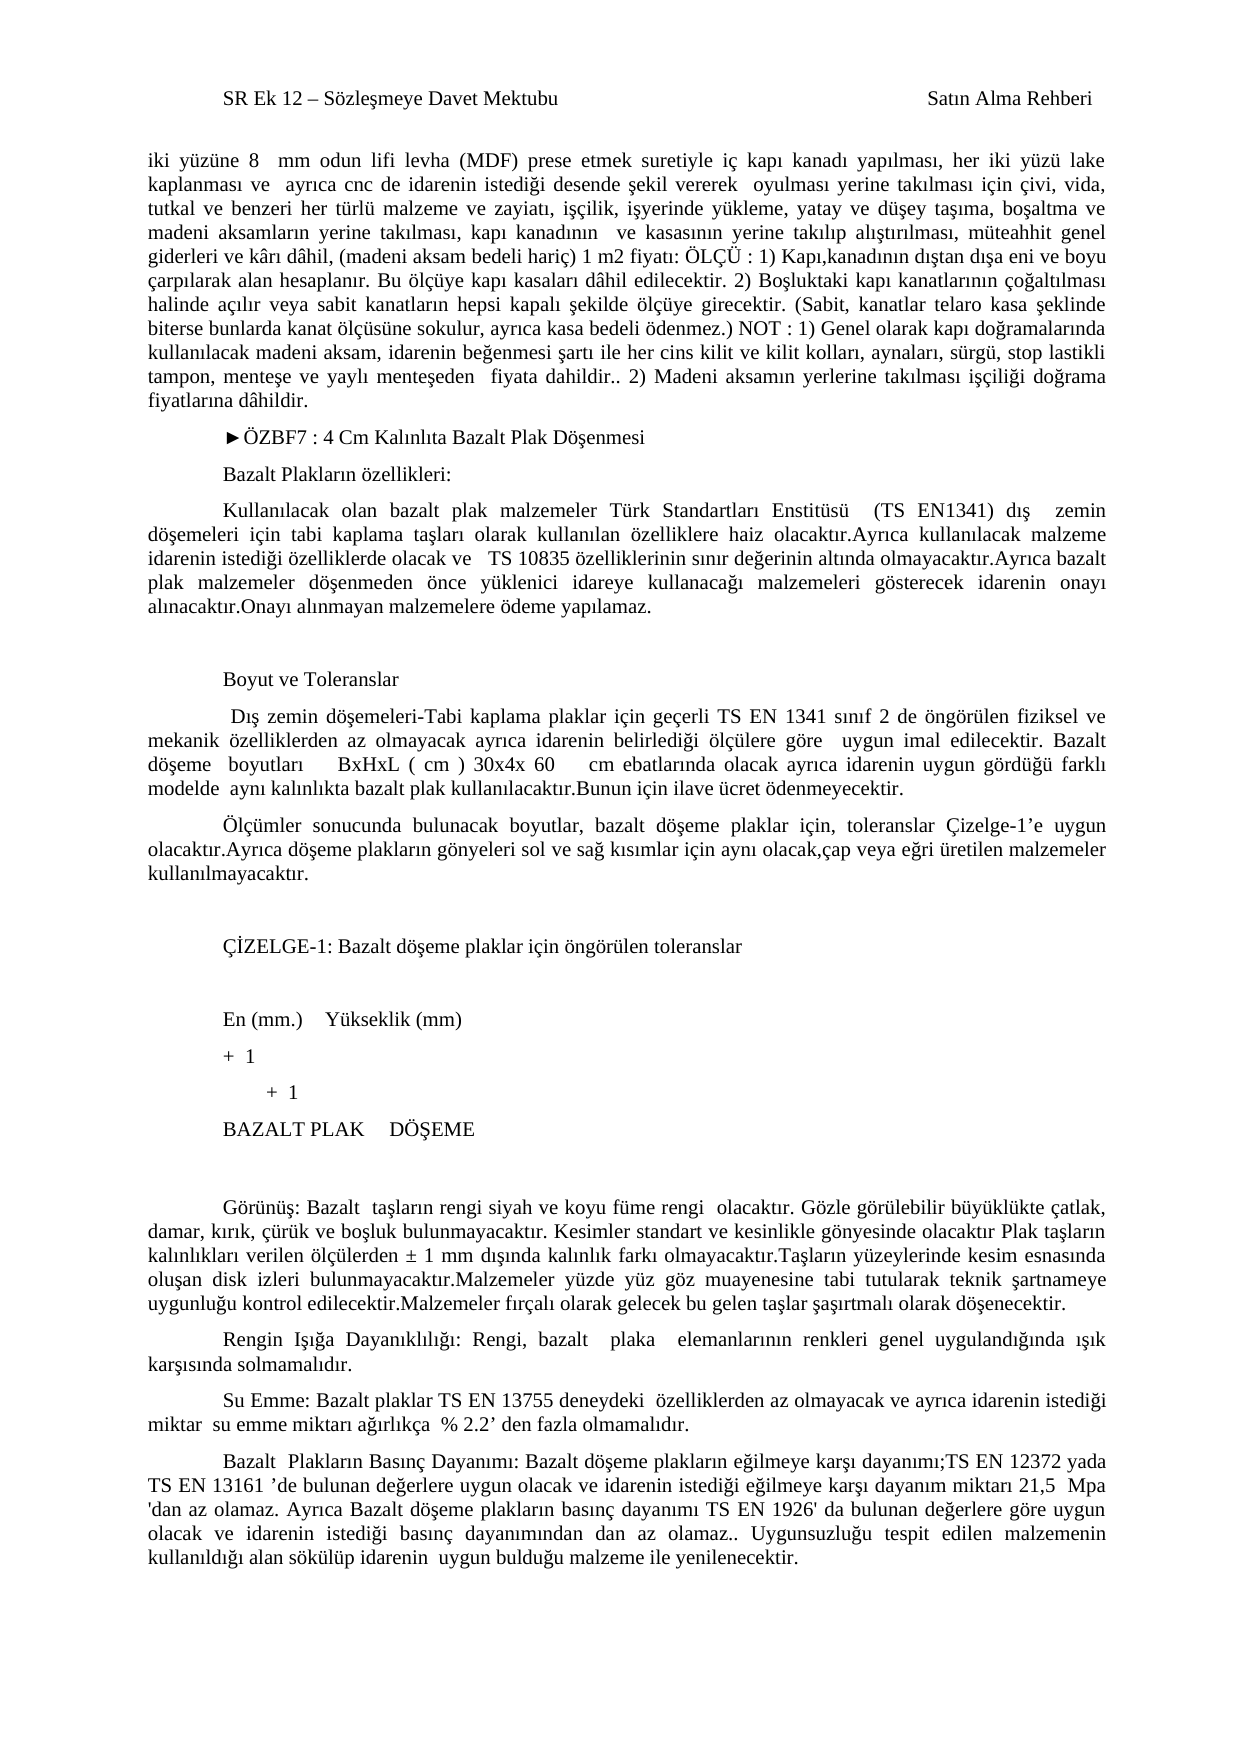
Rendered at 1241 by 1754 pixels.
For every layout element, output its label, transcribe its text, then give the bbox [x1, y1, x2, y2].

text Ölçümler sonucunda bulunacak boyutlar, bazalt döşeme plaklar için, toleranslar Çizelge-1’e uygun olacaktır.Ayrıca döşeme plakların gönyeleri sol ve sağ kısımlar için aynı olacak,çap veya eğri üretilen malzemeler kullanılmayacaktır. [148, 813, 1107, 885]
text Su Emme: Bazalt plaklar TS EN 13755 deneydeki özelliklerden az olmayacak ve ayrıca idarenin istediği miktar su emme miktarı ağırlıkça % 2.2’ den fazla olmamalıdır. [148, 1388, 1107, 1436]
text ÇİZELGE-1: Bazalt döşeme plaklar için öngörülen toleranslar [148, 934, 1107, 958]
text Bazalt Plakların özellikleri: [148, 461, 1107, 486]
text Rengin Işığa Dayanıklılığı: Rengi, bazalt plaka elemanlarının renkleri genel uygulandığında ışık karşısında solmamalıdır. [148, 1327, 1107, 1376]
text Görünüş: Bazalt taşların rengi siyah ve koyu füme rengi olacaktır. Gözle görülebilir büyüklükte çatlak, damar, kırık, çürük ve boşluk bulunmayacaktır. Kesimler standart ve kesinlikle gönyesinde olacaktır Plak taşların kalınlıkları verilen ölçülerden ± 1 mm dışında kalınlık farkı olmayacaktır.Taşların yüzeylerinde kesim esnasında oluşan disk izleri bulunmayacaktır.Malzemeler yüzde yüz göz muayenesine tabi tutularak teknik şartnameye uygunluğu kontrol edilecektir.Malzemeler fırçalı olarak gelecek bu gelen taşlar şaşırtmalı olarak döşenecektir. [148, 1194, 1107, 1315]
text ►ÖZBF7 : 4 Cm Kalınlıta Bazalt Plak Döşenmesi [148, 425, 1107, 449]
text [148, 148, 1107, 412]
text Boyut ve Toleranslar [148, 667, 1107, 691]
text Kullanılacak olan bazalt plak malzemeler Türk Standartları Enstitüsü (TS EN1341) dış zemin döşemeleri için tabi kaplama taşları olarak kullanılan özelliklere haiz olacaktır.Ayrıca kullanılacak malzeme idarenin istediği özelliklerde olacak ve TS 10835 özelliklerinin sınır değerinin altında olmayacaktır.Ayrıca bazalt plak malzemeler döşenmeden önce yüklenici idareye kullanacağı malzemeleri gösterecek idarenin onayı alınacaktır.Onayı alınmayan malzemelere ödeme yapılamaz. [148, 498, 1107, 618]
text Bazalt Plakların Basınç Dayanımı: Bazalt döşeme plakların eğilmeye karşı dayanımı;TS EN 12372 yada TS EN 13161 ’de bulunan değerlere uygun olacak ve idarenin istediği eğilmeye karşı dayanım miktarı 21,5 Mpa 'dan az olamaz. Ayrıca Bazalt döşeme plakların basınç dayanımı TS EN 1926' da bulunan değerlere göre uygun olacak ve idarenin istediği basınç dayanımından dan az olamaz.. Uygunsuzluğu tespit edilen malzemenin kullanıldığı alan sökülüp idarenin uygun bulduğu malzeme ile yenilenecektir. [148, 1449, 1107, 1569]
text En (mm.) Yükseklik (mm) [148, 1007, 1107, 1031]
text + 1 [148, 1080, 1107, 1104]
text + 1 [148, 1044, 1107, 1068]
text Dış zemin döşemeleri-Tabi kaplama plaklar için geçerli TS EN 1341 sınıf 2 de öngörülen fiziksel ve mekanik özelliklerden az olmayacak ayrıca idarenin belirlediği ölçülere göre uygun imal edilecektir. Bazalt döşeme boyutları BxHxL ( cm ) 30x4x 60 cm ebatlarında olacak ayrıca idarenin uygun gördüğü farklı modelde aynı kalınlıkta bazalt plak kullanılacaktır.Bunun için ilave ücret ödenmeyecektir. [148, 704, 1107, 800]
text BAZALT PLAK DÖŞEME [148, 1117, 1107, 1141]
